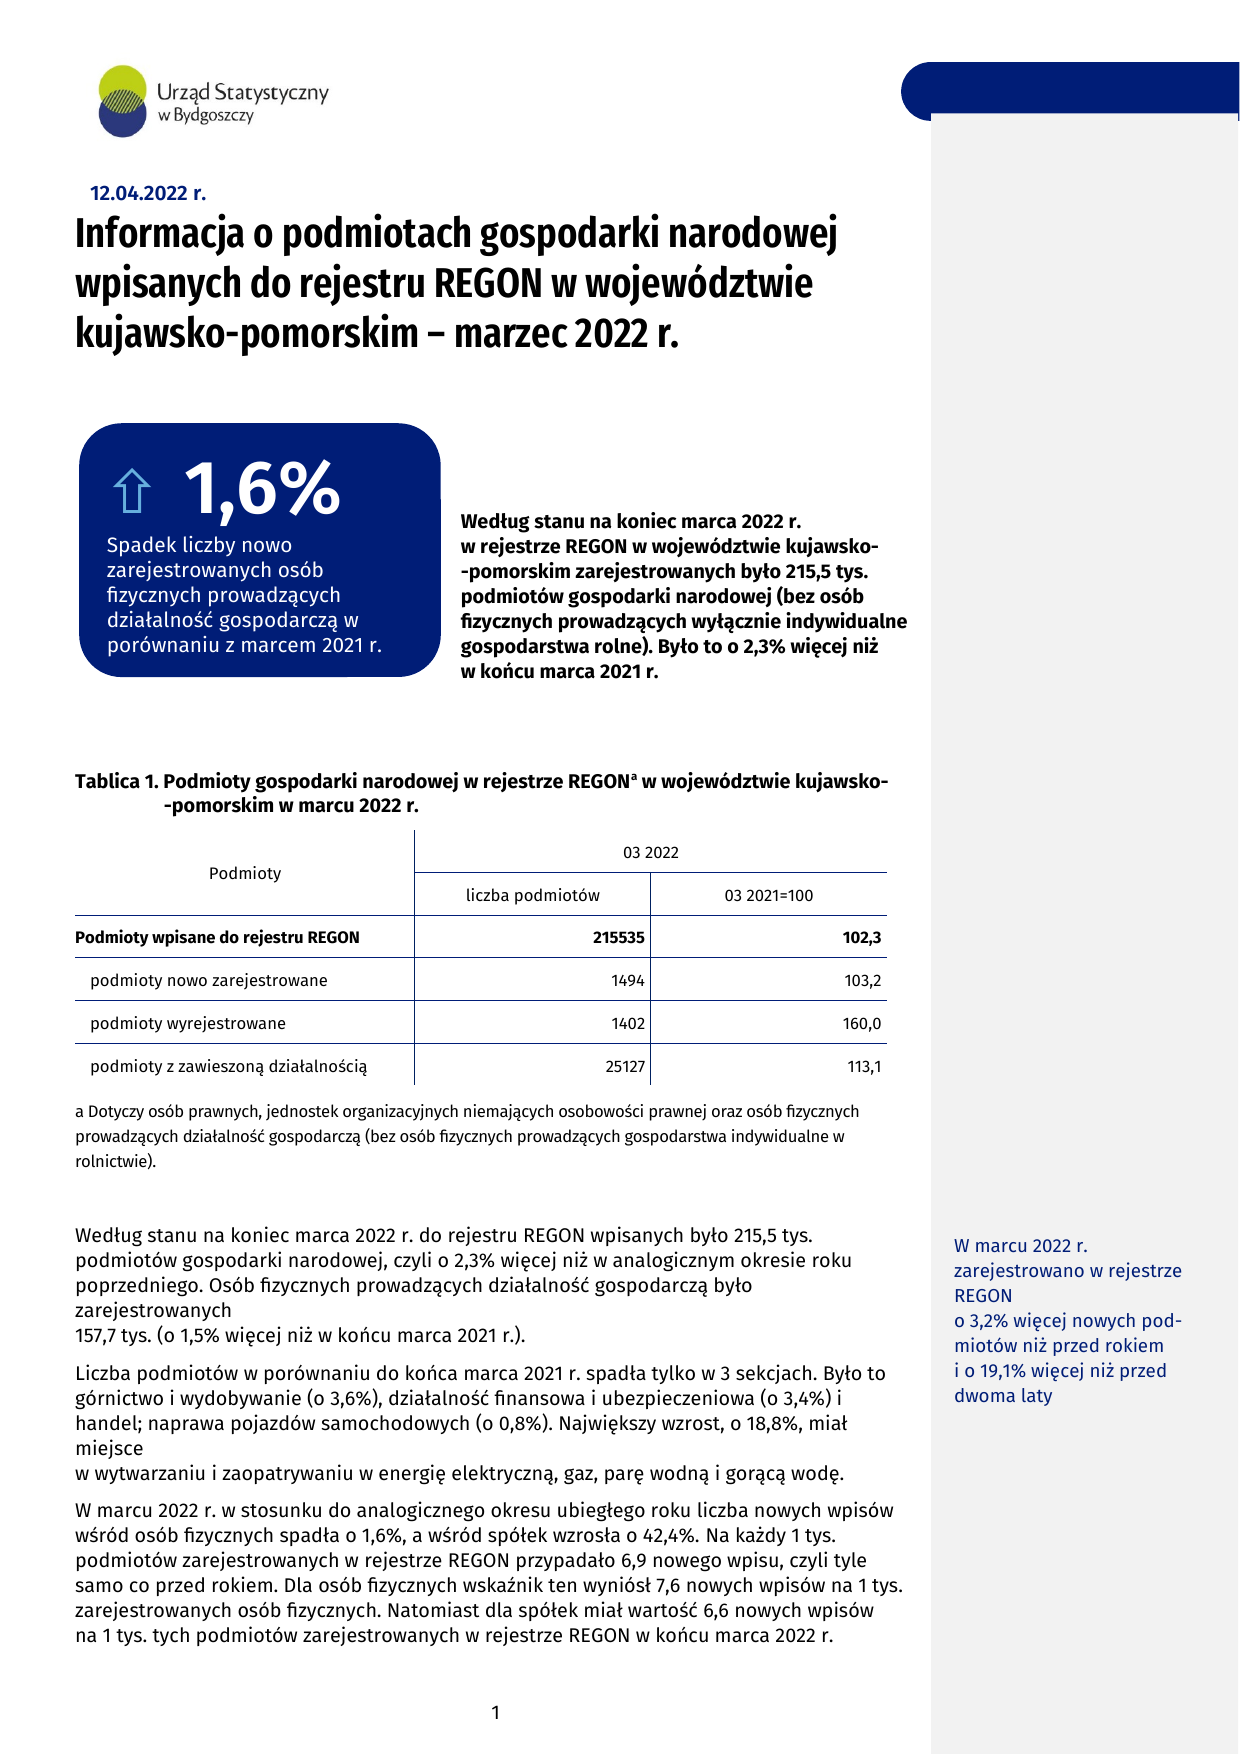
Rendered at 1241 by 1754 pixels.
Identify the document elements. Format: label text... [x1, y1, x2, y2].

table_cell podmioty nowo zarejestrowane [75, 958, 414, 1000]
table_cell 113,1 [651, 1044, 887, 1085]
table_header Podmioty [75, 830, 414, 914]
table_cell 160,0 [651, 1001, 887, 1043]
table_header 03 2022 [415, 830, 887, 872]
text Według stanu na koniec marca 2022 r. w rejestrze REGON w województwie kujawsko- -pomorskim zarejestrowanych było 215,5 tys. podmiotów gospodarki narodowej (bez osób fizycznych prowadzących wyłącznie indywidualne gospodarstwa rolne). Było to o 2,3% więcej niż w końcu marca 2021 r. [75, 421, 915, 709]
table_cell 103,2 [651, 958, 887, 1000]
text Liczba podmiotów w porównaniu do końca marca 2021 r. spadła tylko w 3 sekcjach. Było to górnictwo i wydobywanie (o 3,6%), działalność finansowa i ubezpieczeniowa (o 3,4%) i handel; naprawa pojazdów samochodowych (o 0,8%). Największy wzrost, o 18,8%, miał miejsce w wytwarzaniu i zaopatrywaniu w energię elektryczną, gaz, parę wodną i gorącą wodę. [75, 1360, 915, 1485]
table_cell 1402 [415, 1001, 650, 1043]
table_cell 215535 [415, 916, 650, 957]
table_cell Podmioty wpisane do rejestru REGON [75, 916, 414, 957]
table_cell podmioty z zawieszoną działalnością [75, 1044, 414, 1085]
table_cell liczba podmiotów [415, 873, 650, 914]
text a Dotyczy osób prawnych, jednostek organizacyjnych niemających osobowości prawnej oraz osób fizycznych prowadzących działalność gospodarczą (bez osób fizycznych prowadzących gospodarstwa indywidualne w rolnictwie). [75, 1098, 915, 1173]
picture [75, 42, 352, 161]
text W marcu 2022 r. w stosunku do analogicznego okresu ubiegłego roku liczba nowych wpisów wśród osób fizycznych spadła o 1,6%, a wśród spółek wzrosła o 42,4%. Na każdy 1 tys. podmiotów zarejestrowanych w rejestrze REGON przypadało 6,9 nowego wpisu, czyli tyle samo co przed rokiem. Dla osób fizycznych wskaźnik ten wyniósł 7,6 nowych wpisów na 1 tys. zarejestrowanych osób fizycznych. Natomiast dla spółek miał wartość 6,6 nowych wpisów na 1 tys. tych podmiotów zarejestrowanych w rejestrze REGON w końcu marca 2022 r. [75, 1498, 915, 1648]
text Informacja o podmiotach gospodarki narodowej wpisanych do rejestru REGON w województwie kujawsko-pomorskim – marzec 2022 r. [681, 209, 915, 359]
text Według stanu na koniec marca 2022 r. do rejestru REGON wpisanych było 215,5 tys. podmiotów gospodarki narodowej, czyli o 2,3% więcej niż w analogicznym okresie roku poprzedniego. Osób fizycznych prowadzących działalność gospodarczą było zarejestrowanych 157,7 tys. (o 1,5% więcej niż w końcu marca 2021 r.). [75, 1223, 915, 1348]
table_cell 25127 [415, 1044, 650, 1085]
table_cell podmioty wyrejestrowane [75, 1001, 414, 1043]
table_cell 1494 [415, 958, 650, 1000]
text Tablica 1. Podmioty gospodarki narodowej w rejestrze REGONa w województwie kujawsko- -pomorskim w marcu 2022 r. [75, 770, 915, 818]
table_cell 102,3 [651, 916, 887, 957]
table_cell 03 2021=100 [651, 873, 887, 914]
